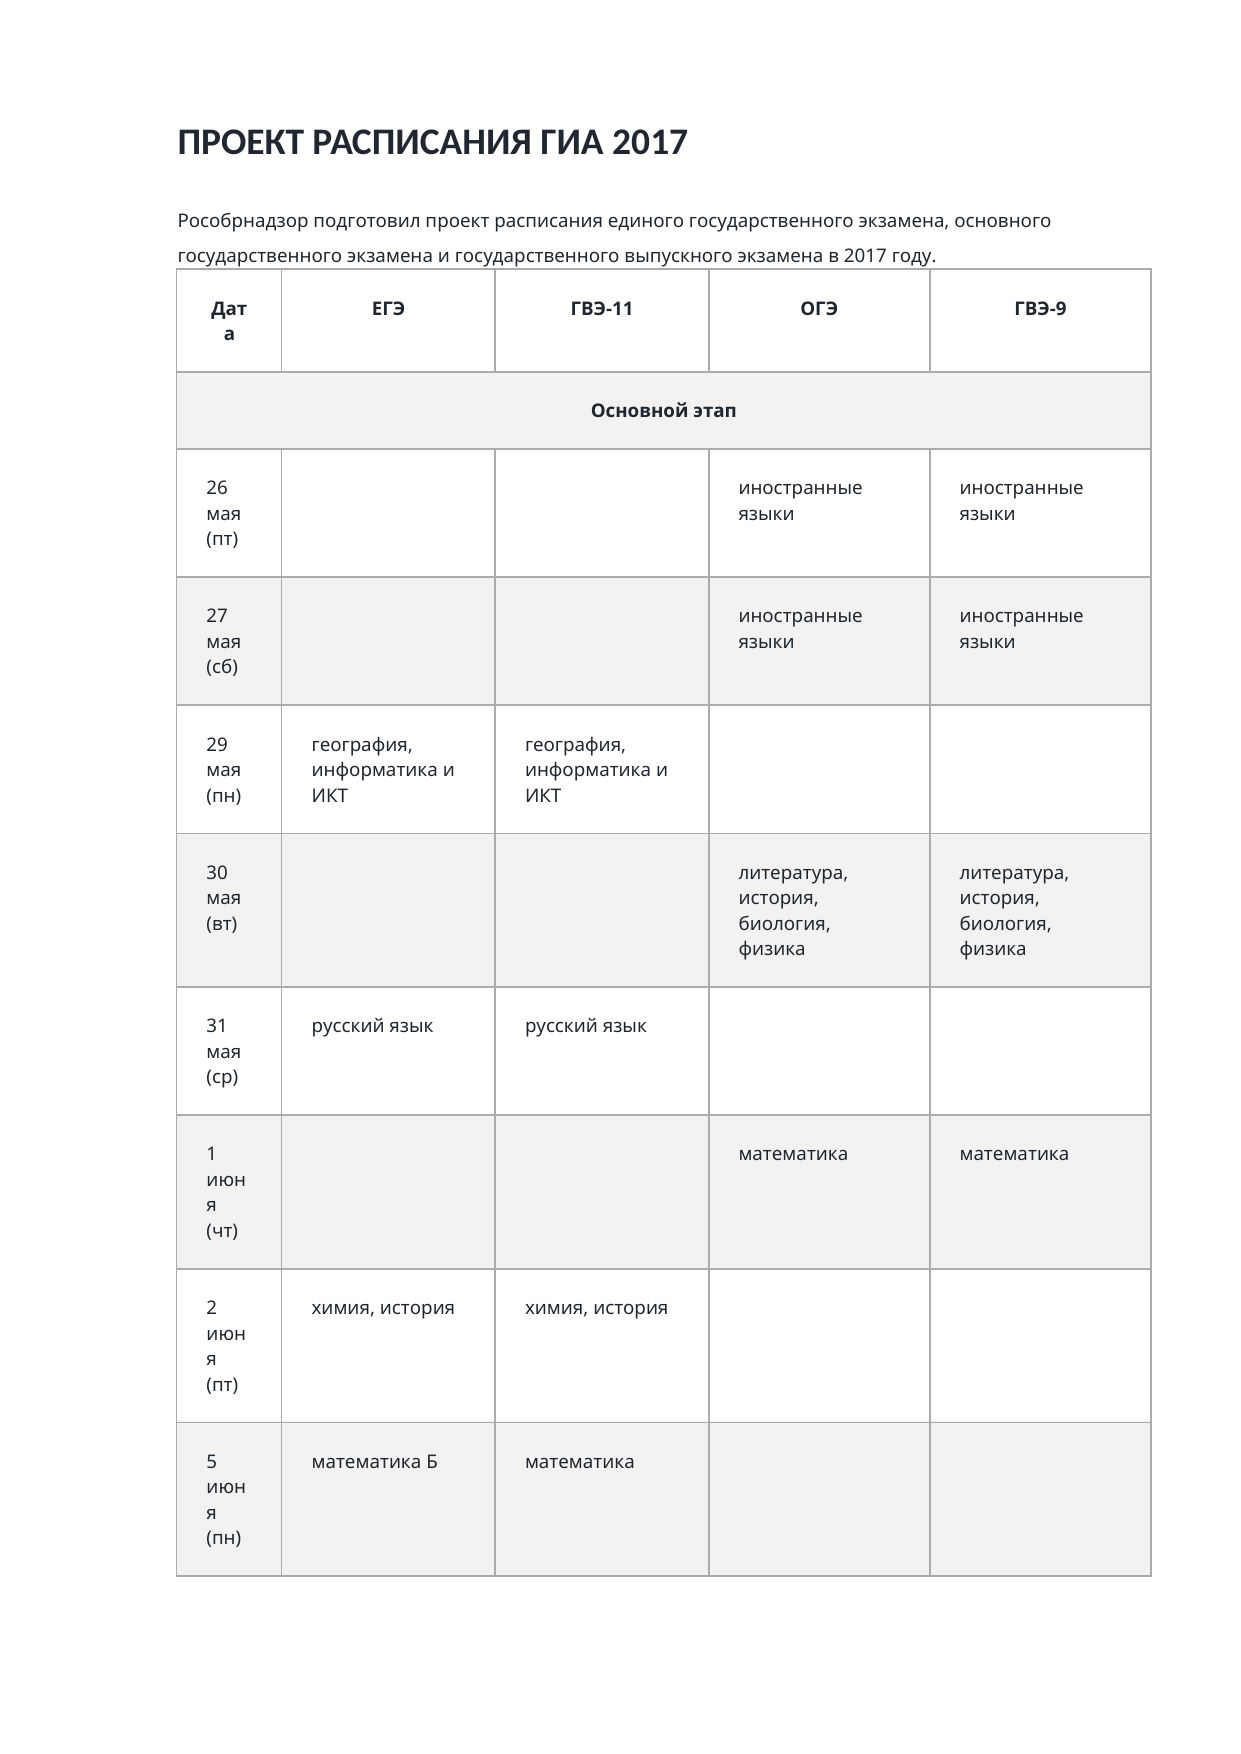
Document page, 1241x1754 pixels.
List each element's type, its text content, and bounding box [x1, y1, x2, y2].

table_cell математика Б [282, 1423, 494, 1575]
table_header Дата [177, 270, 281, 371]
table_cell [282, 834, 494, 986]
table_cell 27 мая (сб) [177, 578, 281, 704]
table_cell 1 июня (чт) [177, 1116, 281, 1268]
table_cell [282, 450, 494, 576]
table_cell география, информатика и ИКТ [496, 706, 708, 832]
table_cell иностранные языки [931, 578, 1150, 704]
table_cell иностранные языки [931, 450, 1150, 576]
table_cell 29 мая (пн) [177, 706, 281, 832]
table_cell 26 мая (пт) [177, 450, 281, 576]
table_cell иностранные языки [710, 450, 929, 576]
table_cell русский язык [496, 988, 708, 1114]
table_cell [710, 706, 929, 832]
table_cell [710, 988, 929, 1114]
table_header ЕГЭ [282, 270, 494, 371]
table_cell [931, 706, 1150, 832]
text Рособрнадзор подготовил проект расписания единого государственного экзамена, основного государственного экзамена и государственного выпускного экзамена в 2017 году. [177, 198, 1152, 268]
table_cell [282, 578, 494, 704]
table_cell математика [931, 1116, 1150, 1268]
table_cell [931, 1423, 1150, 1575]
table_header ГВЭ-9 [931, 270, 1150, 371]
table_cell [710, 1270, 929, 1421]
table_cell химия, история [496, 1270, 708, 1421]
table_cell [496, 450, 708, 576]
table_cell математика [496, 1423, 708, 1575]
table_cell [931, 1270, 1150, 1421]
table_cell литература, история, биология, физика [710, 834, 929, 986]
table_cell [496, 834, 708, 986]
table_cell математика [710, 1116, 929, 1268]
table_cell литература, история, биология, физика [931, 834, 1150, 986]
table_cell [931, 988, 1150, 1114]
table_header ГВЭ-11 [496, 270, 708, 371]
table_cell [710, 1423, 929, 1575]
table_cell 31 мая (ср) [177, 988, 281, 1114]
table_cell Основной этап [177, 373, 1150, 448]
table_cell 30 мая (вт) [177, 834, 281, 986]
table_cell [496, 1116, 708, 1268]
table_cell [496, 578, 708, 704]
table_cell химия, история [282, 1270, 494, 1421]
table_cell русский язык [282, 988, 494, 1114]
text Проект расписания ГИА 2017 [177, 118, 1152, 164]
table_cell 5 июня (пн) [177, 1423, 281, 1575]
table_cell иностранные языки [710, 578, 929, 704]
table_header ОГЭ [710, 270, 929, 371]
table_cell 2 июня (пт) [177, 1270, 281, 1421]
table_cell география, информатика и ИКТ [282, 706, 494, 832]
table_cell [282, 1116, 494, 1268]
